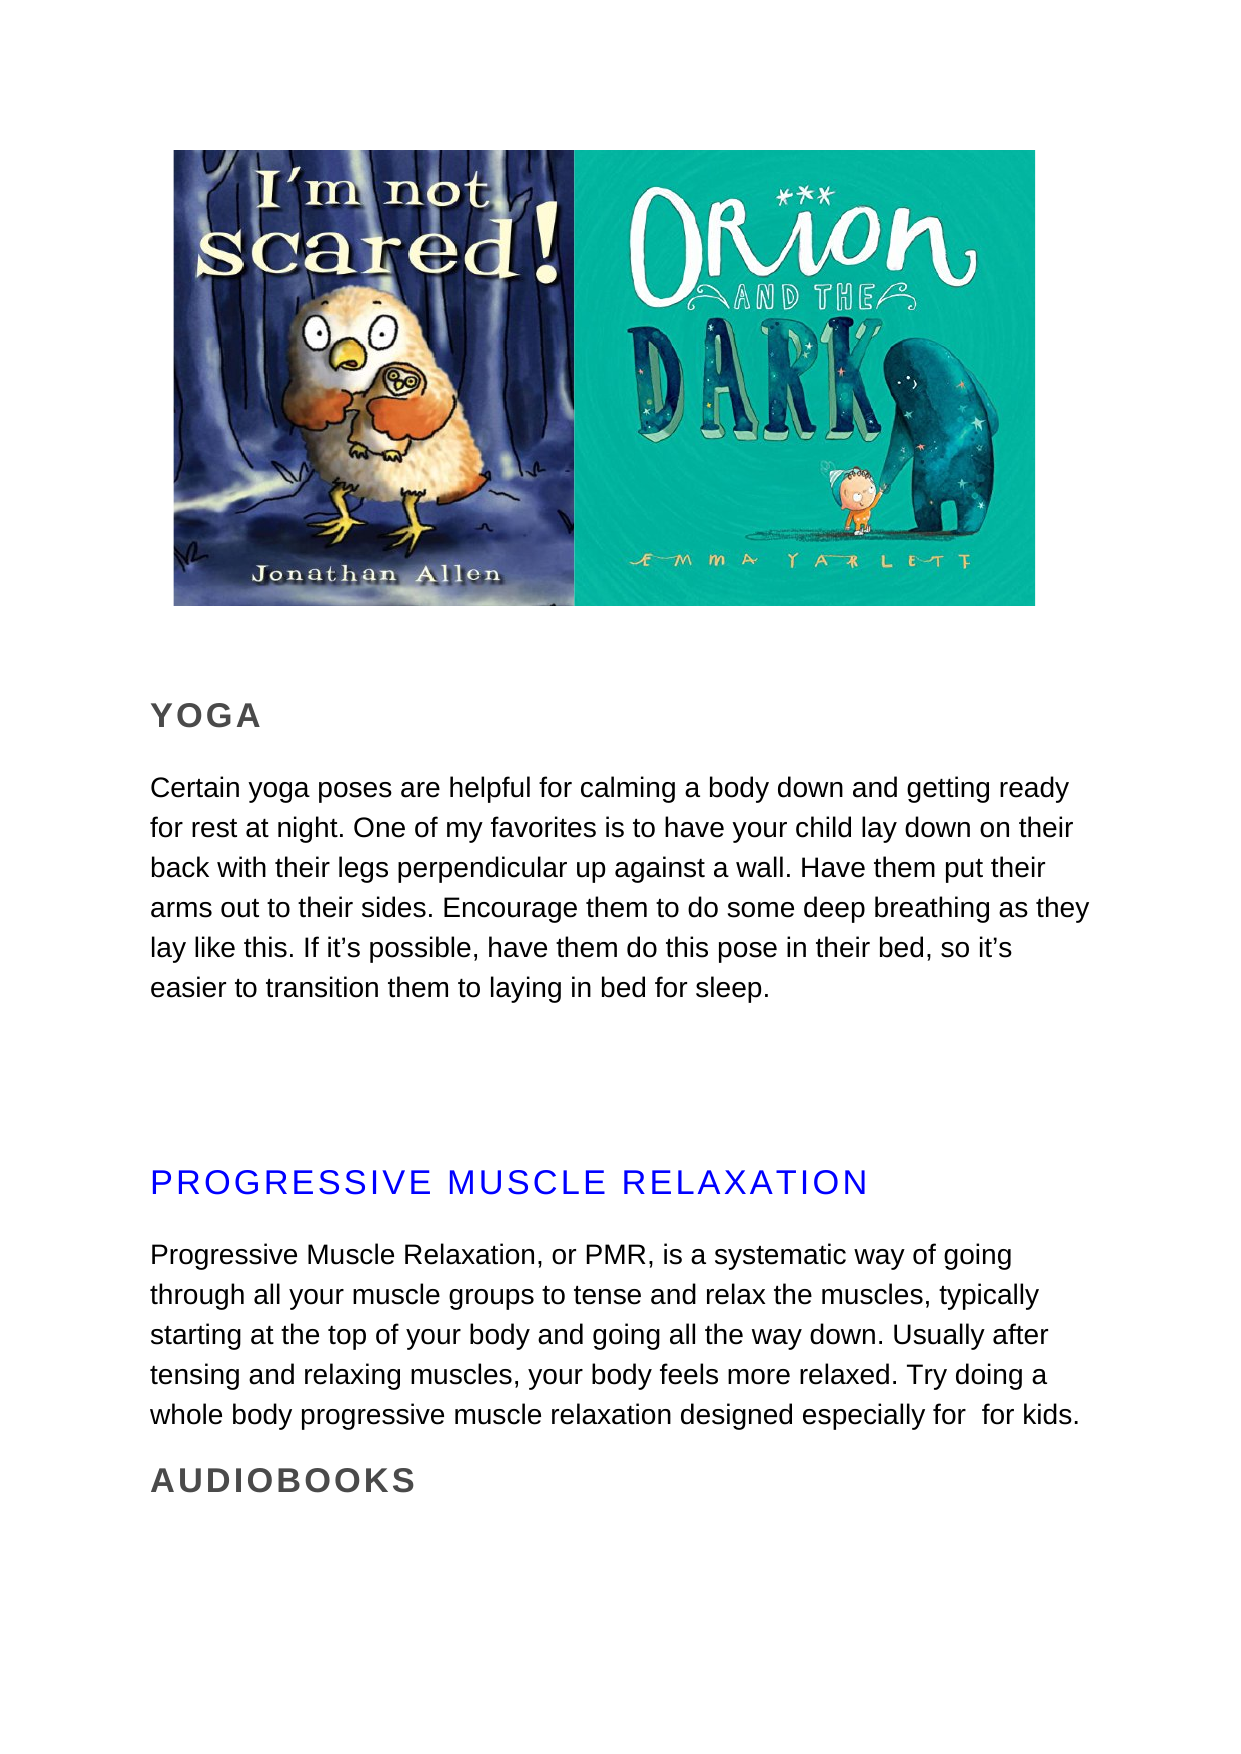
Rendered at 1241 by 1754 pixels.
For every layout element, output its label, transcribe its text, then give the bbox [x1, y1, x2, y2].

text Progressive Muscle Relaxation [150, 1162, 1090, 1201]
text Yoga [150, 695, 1090, 734]
text Certain yoga poses are helpful for calming a body down and getting ready for rest at night. One of my favorites is to have your child lay down on their back with their legs perpendicular up against a wall. Have them put their arms out to their sides. Encourage them to do some deep breathing as they lay like this. If it’s possible, have them do this pose in their bed, so it’s easier to transition them to laying in bed for sleep. [150, 763, 1090, 1003]
text Audiobooks [150, 1460, 1090, 1499]
text Progressive Muscle Relaxation, or PMR, is a systematic way of going through all your muscle groups to tense and relax the muscles, typically starting at the top of your body and going all the way down. Usually after tensing and relaxing muscles, your body feels more relaxed. Try doing a whole body progressive muscle relaxation designed especially for for kids. [150, 1231, 1090, 1431]
picture [173, 150, 1036, 606]
